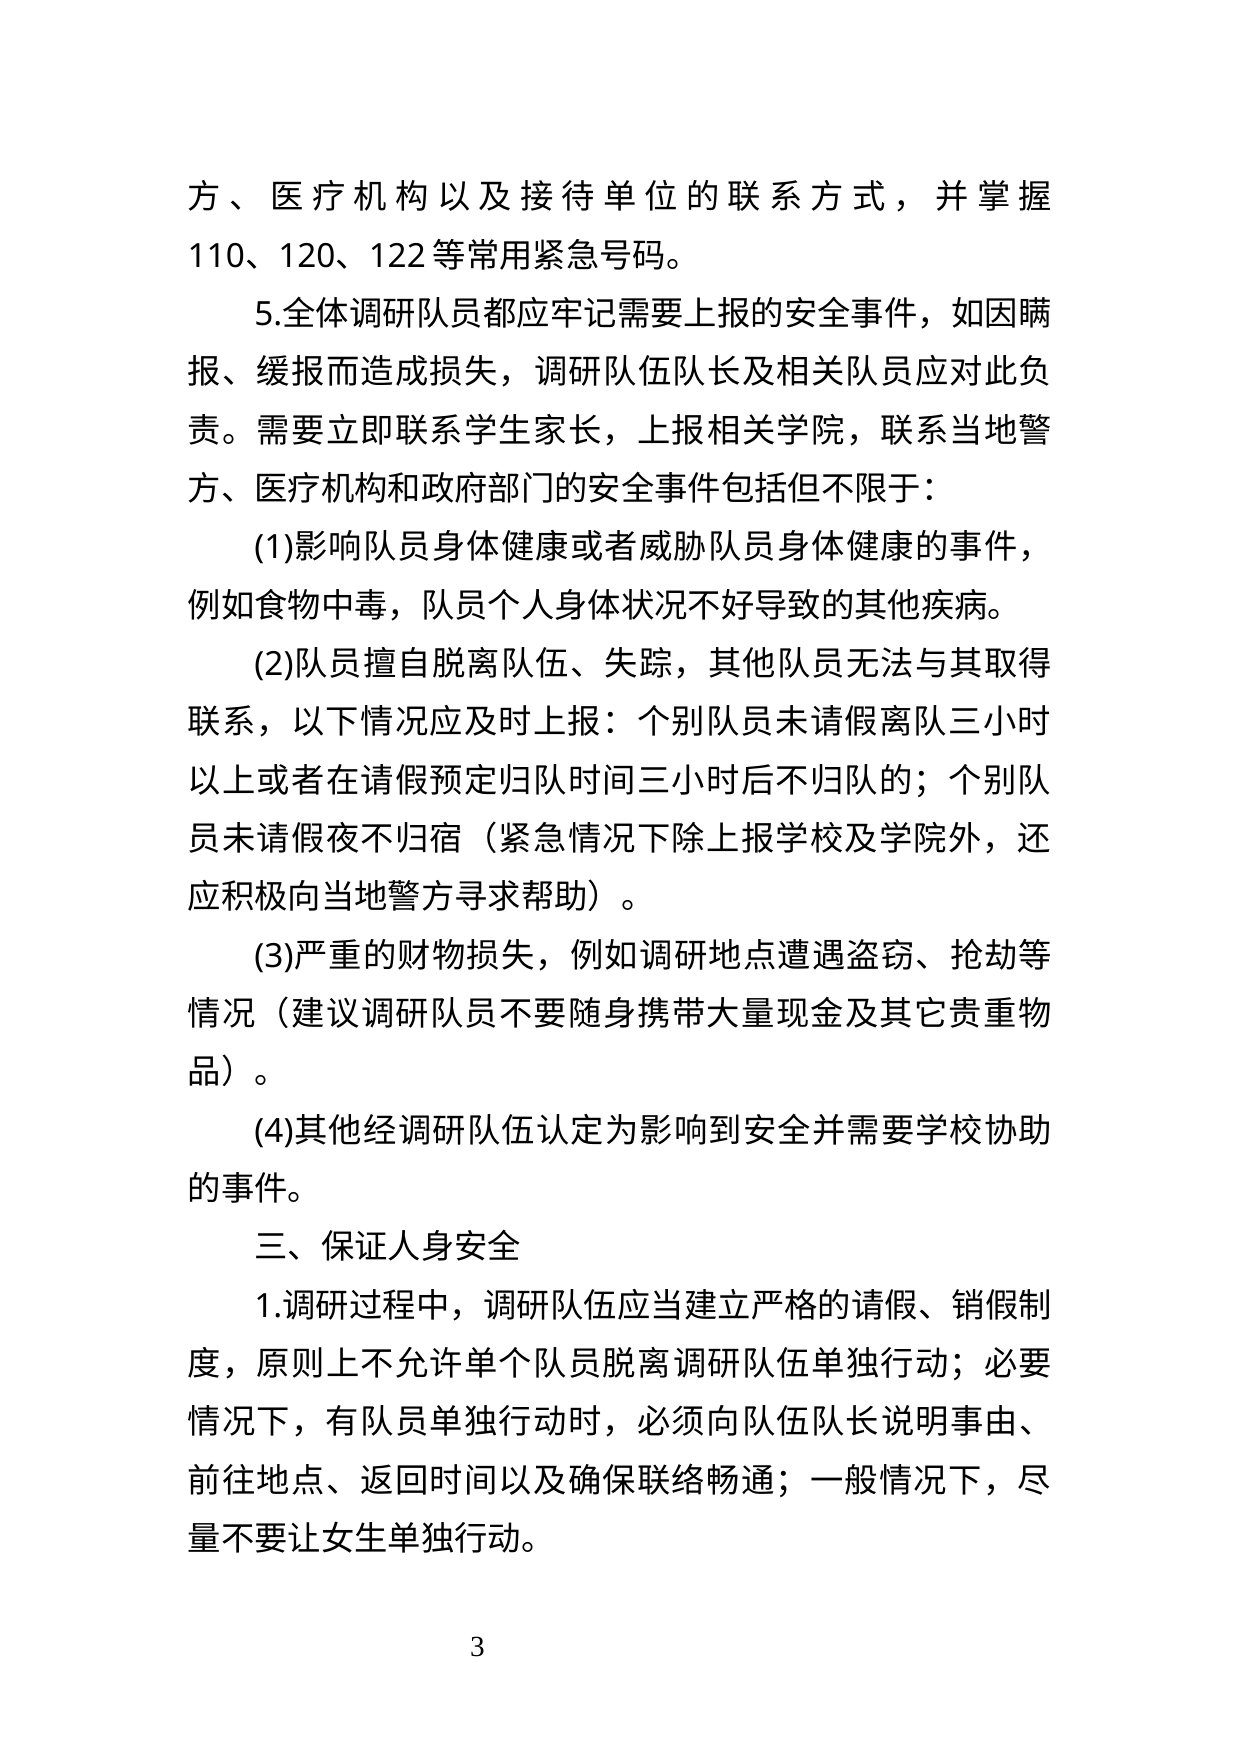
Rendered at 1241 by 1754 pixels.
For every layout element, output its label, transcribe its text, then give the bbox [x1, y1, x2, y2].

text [187, 162, 1053, 279]
text (4)其他经调研队伍认定为影响到安全并需要学校协助的事件。 [187, 1095, 1053, 1212]
text (3)严重的财物损失，例如调研地点遭遇盗窃、抢劫等情况（建议调研队员不要随身携带大量现金及其它贵重物品）。 [187, 920, 1053, 1095]
text (1)影响队员身体健康或者威胁队员身体健康的事件，例如食物中毒，队员个人身体状况不好导致的其他疾病。 [187, 512, 1053, 629]
text 5.全体调研队员都应牢记需要上报的安全事件，如因瞒报、缓报而造成损失，调研队伍队长及相关队员应对此负责。需要立即联系学生家长，上报相关学院，联系当地警方、医疗机构和政府部门的安全事件包括但不限于： [187, 279, 1053, 512]
text 三、保证人身安全 [187, 1212, 1053, 1270]
text (2)队员擅自脱离队伍、失踪，其他队员无法与其取得联系，以下情况应及时上报：个别队员未请假离队三小时以上或者在请假预定归队时间三小时后不归队的；个别队员未请假夜不归宿（紧急情况下除上报学校及学院外，还应积极向当地警方寻求帮助）。 [187, 629, 1053, 920]
text 1.调研过程中，调研队伍应当建立严格的请假、销假制度，原则上不允许单个队员脱离调研队伍单独行动；必要情况下，有队员单独行动时，必须向队伍队长说明事由、前往地点、返回时间以及确保联络畅通；一般情况下，尽量不要让女生单独行动。 [187, 1270, 1053, 1562]
